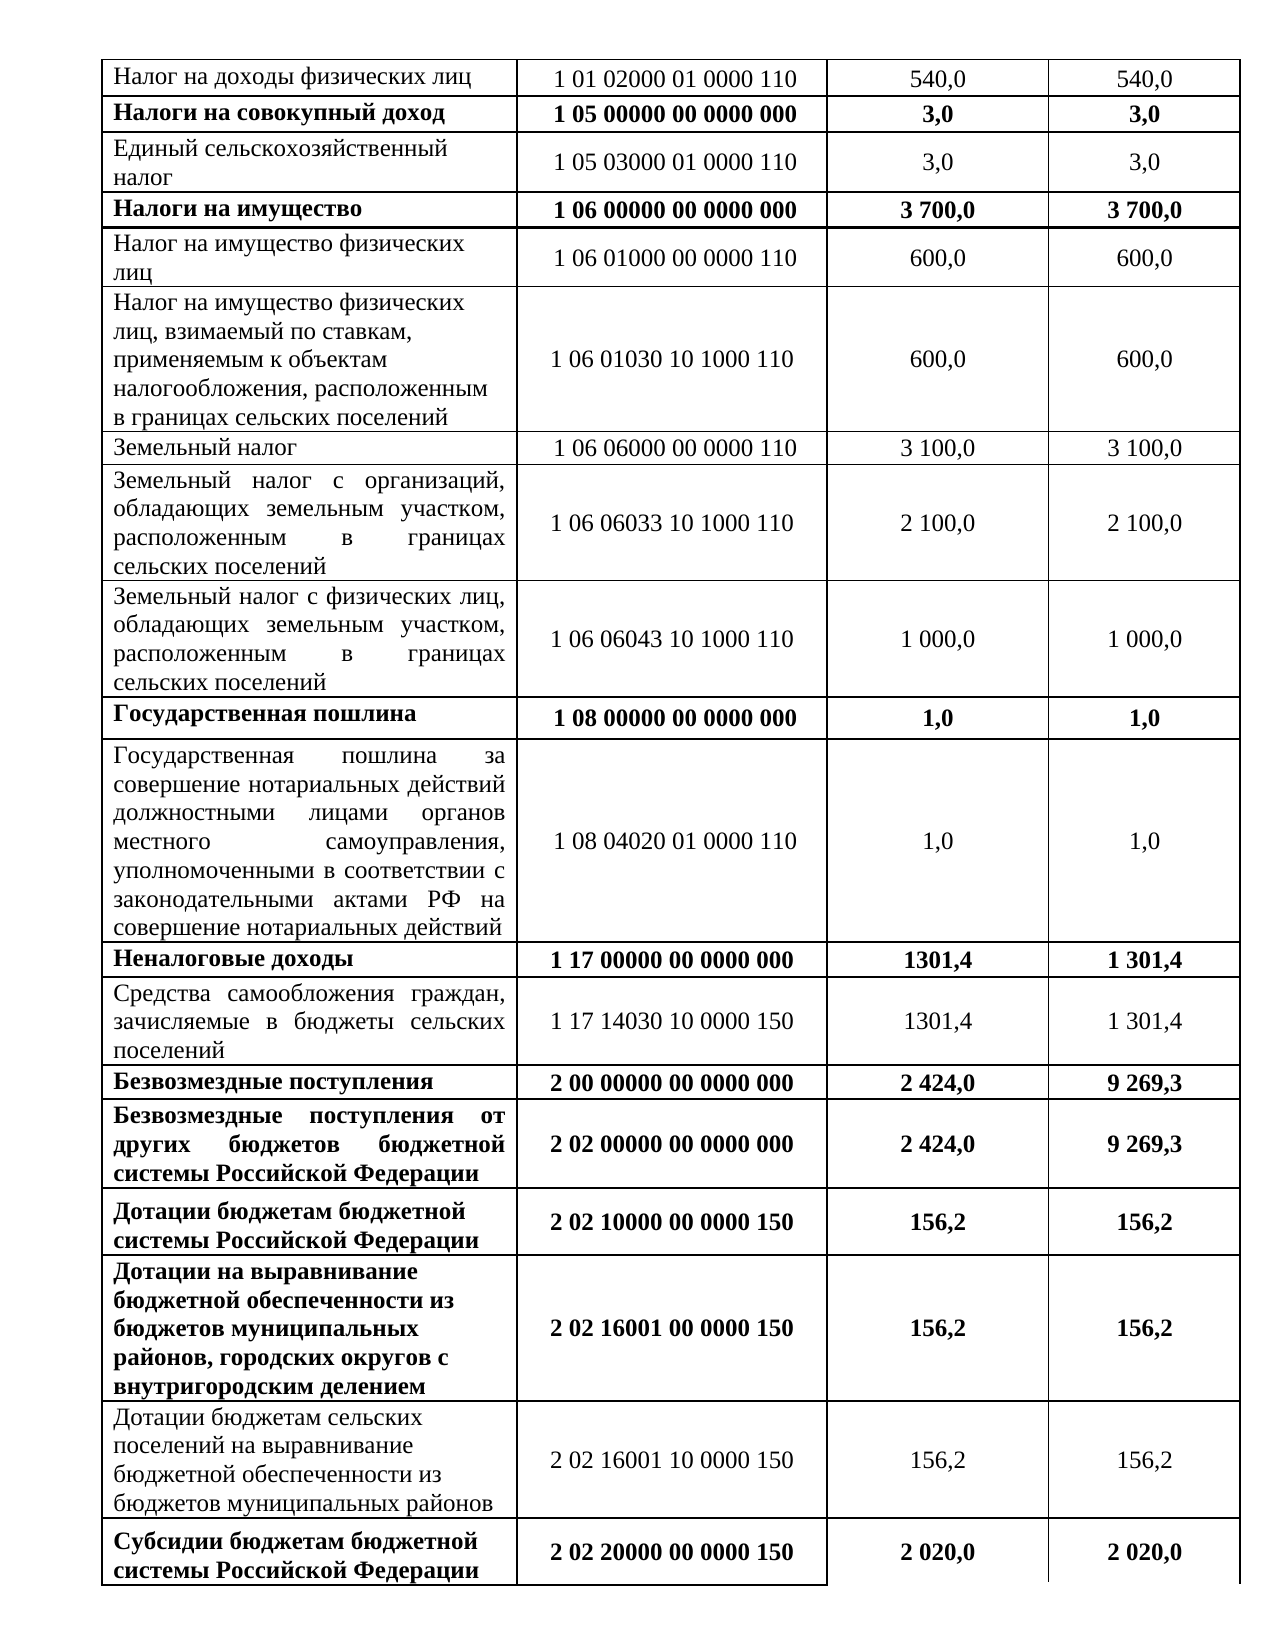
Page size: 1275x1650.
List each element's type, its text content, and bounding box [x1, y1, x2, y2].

table_cell 156,2 [828, 1256, 1048, 1400]
table_cell 1 17 14030 10 0000 150 [518, 978, 826, 1064]
table_cell Налог на имущество физических лиц [103, 229, 516, 286]
table_cell 2 02 20000 00 0000 150 [518, 1519, 826, 1584]
table_cell 2 02 00000 00 0000 000 [518, 1100, 826, 1187]
table_cell 2 02 16001 10 0000 150 [518, 1402, 826, 1517]
table_cell 3,0 [828, 133, 1048, 191]
table_cell 2 020,0 [1049, 1519, 1239, 1584]
table_cell 2 00 00000 00 0000 000 [518, 1066, 826, 1098]
table_cell 3,0 [1049, 133, 1239, 191]
table_cell Субсидии бюджетам бюджетной системы Российской Федерации [103, 1519, 516, 1584]
table_cell 1 05 00000 00 0000 000 [518, 97, 826, 131]
table_cell 600,0 [828, 287, 1048, 431]
table_cell 1 08 04020 01 0000 110 [518, 740, 826, 941]
table_cell 3 100,0 [1049, 432, 1239, 464]
table_cell 1 301,4 [1049, 978, 1239, 1064]
table_cell 540,0 [1049, 60, 1239, 95]
table_cell Дотации на выравнивание бюджетной обеспеченности из бюджетов муниципальных районов, городских округов с внутригородским делением [103, 1256, 516, 1400]
table_cell 1301,4 [828, 943, 1048, 976]
table_cell 1,0 [1049, 740, 1239, 941]
table_cell 1 000,0 [828, 581, 1048, 696]
table_cell 1,0 [1049, 698, 1239, 738]
table_cell 1 05 03000 01 0000 110 [518, 133, 826, 191]
table_cell Налог на доходы физических лиц [103, 60, 516, 95]
table_cell 1 06 00000 00 0000 000 [518, 193, 826, 226]
table_cell 1 06 01030 10 1000 110 [518, 287, 826, 431]
table_cell 156,2 [1049, 1189, 1239, 1254]
table_cell 156,2 [828, 1402, 1048, 1517]
table_cell 3,0 [1049, 97, 1239, 131]
table_cell Безвозмездные поступления [103, 1066, 516, 1098]
table_cell 1,0 [828, 740, 1048, 941]
table_cell 1 000,0 [1049, 581, 1239, 696]
table_cell 9 269,3 [1049, 1100, 1239, 1187]
table_cell 1 301,4 [1049, 943, 1239, 976]
table_cell Земельный налог [103, 432, 516, 464]
table_cell 1 01 02000 01 0000 110 [518, 60, 826, 95]
table_cell Государственная пошлина [103, 698, 516, 738]
table_cell 1 06 06000 00 0000 110 [518, 432, 826, 464]
table_cell 156,2 [828, 1189, 1048, 1254]
table_cell 1 06 06043 10 1000 110 [518, 581, 826, 696]
table_cell Дотации бюджетам бюджетной системы Российской Федерации [103, 1189, 516, 1254]
table_cell 156,2 [1049, 1256, 1239, 1400]
table_cell 1 17 00000 00 0000 000 [518, 943, 826, 976]
table_cell Земельный налог с физических лиц, обладающих земельным участком, расположенным в границах сельских поселений [103, 581, 516, 696]
table_cell Безвозмездные поступления от других бюджетов бюджетной системы Российской Федерации [103, 1100, 516, 1187]
table_cell Средства самообложения граждан, зачисляемые в бюджеты сельских поселений [103, 978, 516, 1064]
table_cell Налог на имущество физических лиц, взимаемый по ставкам, применяемым к объектам налогообложения, расположенным в границах сельских поселений [103, 287, 516, 431]
table_cell 600,0 [1049, 229, 1239, 286]
table_cell 3 100,0 [828, 432, 1048, 464]
table_cell 1 06 06033 10 1000 110 [518, 465, 826, 580]
table_cell 3 700,0 [828, 193, 1048, 226]
table_cell 3,0 [828, 97, 1048, 131]
table_cell 2 02 10000 00 0000 150 [518, 1189, 826, 1254]
table_cell 540,0 [828, 60, 1048, 95]
table_cell 3 700,0 [1049, 193, 1239, 226]
table_cell 600,0 [828, 229, 1048, 286]
table_cell 2 100,0 [828, 465, 1048, 580]
table_cell 2 424,0 [828, 1100, 1048, 1187]
table_cell Государственная пошлина за совершение нотариальных действий должностными лицами органов местного самоуправления, уполномоченными в соответствии с законодательными актами РФ на совершение нотариальных действий [103, 740, 516, 941]
table_cell 1301,4 [828, 978, 1048, 1064]
table_cell Единый сельскохозяйственный налог [103, 133, 516, 191]
table_cell 600,0 [1049, 287, 1239, 431]
table_cell Налоги на совокупный доход [103, 97, 516, 131]
table_cell Дотации бюджетам сельских поселений на выравнивание бюджетной обеспеченности из бюджетов муниципальных районов [103, 1402, 516, 1517]
table_cell 2 100,0 [1049, 465, 1239, 580]
table_cell Земельный налог с организаций, обладающих земельным участком, расположенным в границах сельских поселений [103, 465, 516, 580]
table_cell Налоги на имущество [103, 193, 516, 226]
table_cell 156,2 [1049, 1402, 1239, 1517]
table_cell 1,0 [828, 698, 1048, 738]
table_cell 9 269,3 [1049, 1066, 1239, 1098]
table_cell 1 06 01000 00 0000 110 [518, 229, 826, 286]
table_cell Неналоговые доходы [103, 943, 516, 976]
table_cell 2 424,0 [828, 1066, 1048, 1098]
table_cell 1 08 00000 00 0000 000 [518, 698, 826, 738]
table_cell 2 02 16001 00 0000 150 [518, 1256, 826, 1400]
table_cell 2 020,0 [828, 1519, 1048, 1584]
